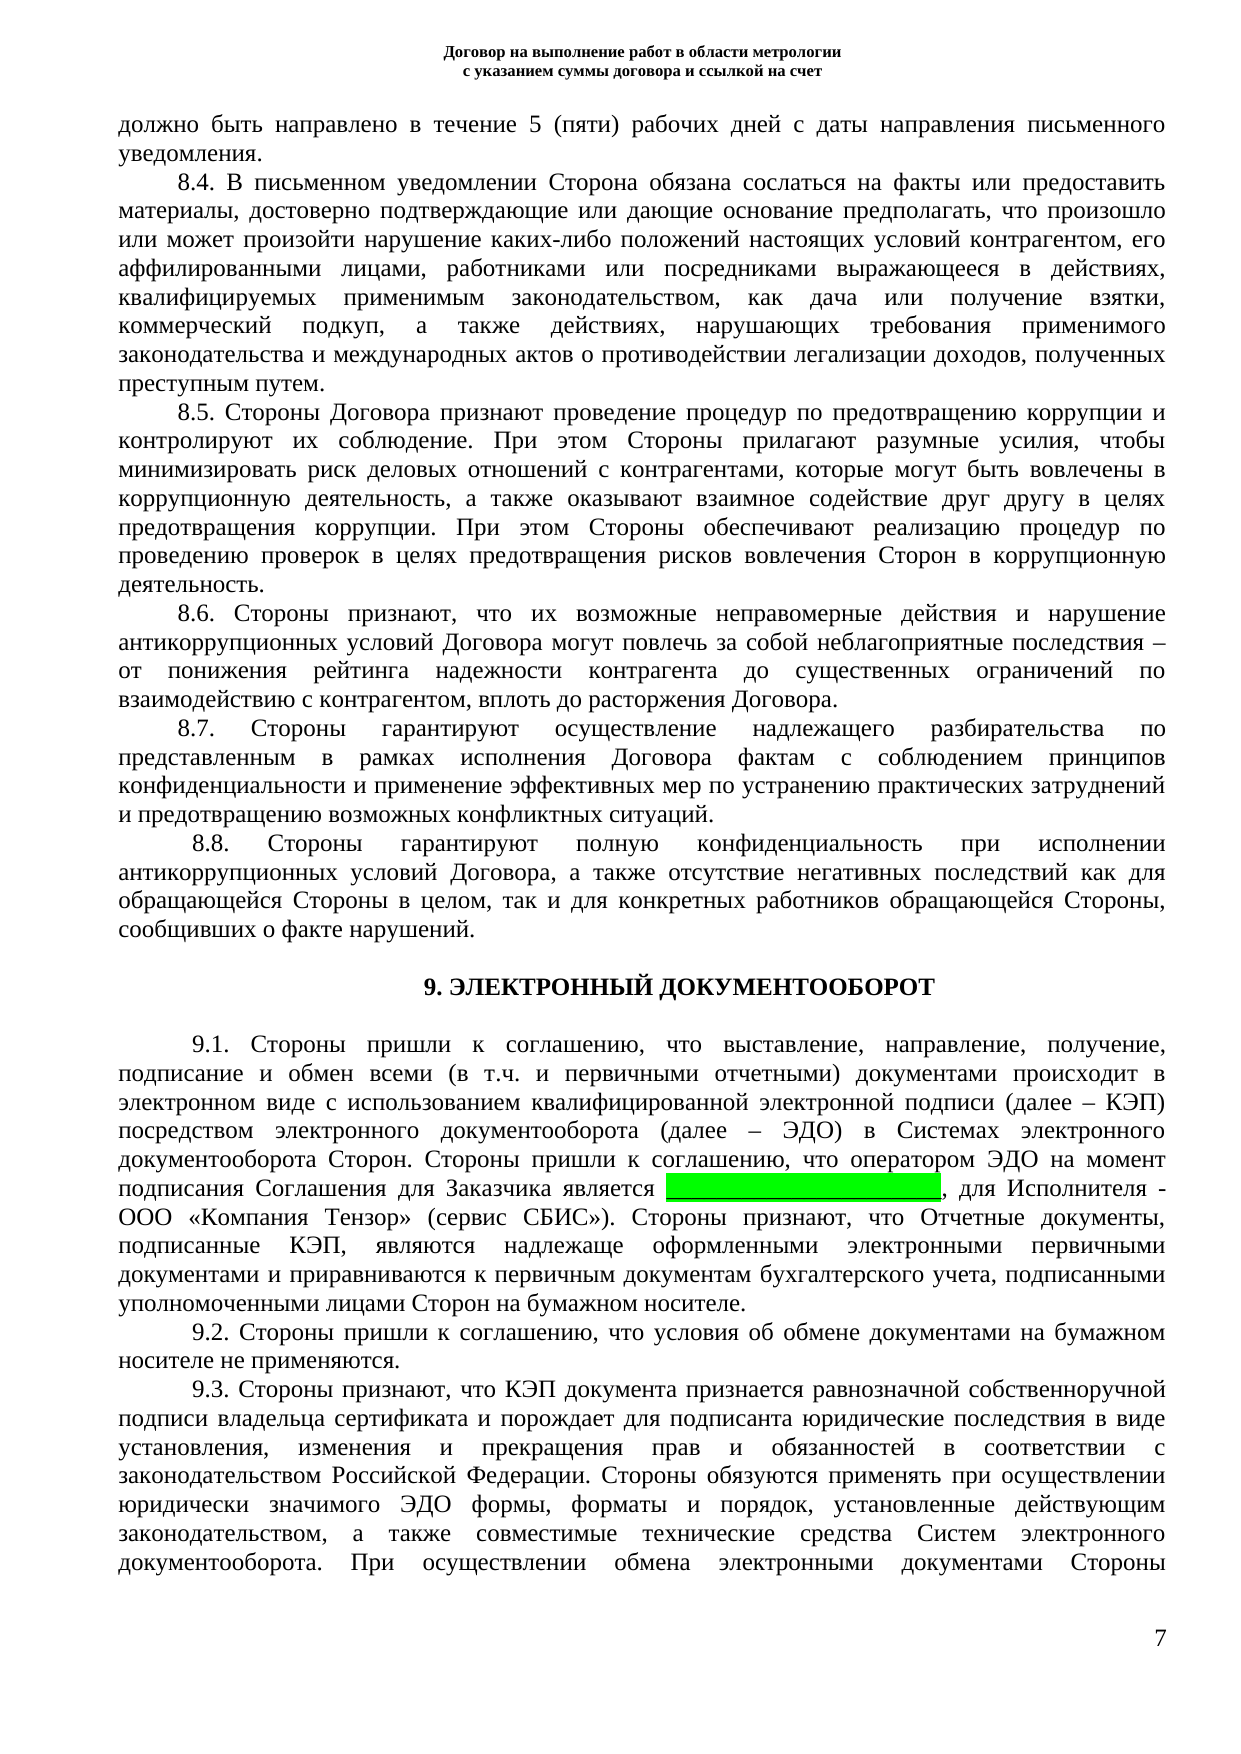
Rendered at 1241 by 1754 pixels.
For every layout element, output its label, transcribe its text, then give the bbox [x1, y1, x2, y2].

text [118, 109, 1167, 167]
text 9.2. Стороны пришли к соглашению, что условия об обмене документами на бумажном носителе не применяются. [118, 1317, 1167, 1374]
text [118, 1374, 1167, 1575]
text 8.7. Стороны гарантируют осуществление надлежащего разбирательства по представленным в рамках исполнения Договора фактам с соблюдением принципов конфиденциальности и применение эффективных мер по устранению практических затруднений и предотвращению возможных конфликтных ситуаций. [118, 713, 1167, 828]
text 8.4. В письменном уведомлении Сторона обязана сослаться на факты или предоставить материалы, достоверно подтверждающие или дающие основание предполагать, что произошло или может произойти нарушение каких-либо положений настоящих условий контрагентом, его аффилированными лицами, работниками или посредниками выражающееся в действиях, квалифицируемых применимым законодательством, как дача или получение взятки, коммерческий подкуп, а также действиях, нарушающих требования применимого законодательства и международных актов о противодействии легализации доходов, полученных преступным путем. [118, 167, 1167, 397]
text 9.1. Стороны пришли к соглашению, что выставление, направление, получение, подписание и обмен всеми (в т.ч. и первичными отчетными) документами происходит в электронном виде с использованием квалифицированной электронной подписи (далее – КЭП) посредством электронного документооборота (далее – ЭДО) в Системах электронного документооборота Сторон. Стороны пришли к соглашению, что оператором ЭДО на момент подписания Соглашения для Заказчика является ______________________, для Исполнителя - ООО «Компания Тензор» (сервис СБИС»). Стороны признают, что Отчетные документы, подписанные КЭП, являются надлежаще оформленными электронными первичными документами и приравниваются к первичным документам бухгалтерского учета, подписанными уполномоченными лицами Сторон на бумажном носителе. [118, 1029, 1167, 1317]
text 8.6. Стороны признают, что их возможные неправомерные действия и нарушение антикоррупционных условий Договора могут повлечь за собой неблагоприятные последствия – от понижения рейтинга надежности контрагента до существенных ограничений по взаимодействию с контрагентом, вплоть до расторжения Договора. [118, 598, 1167, 713]
text 9. ЭЛЕКТРОННЫЙ ДОКУМЕНТООБОРОТ [118, 972, 1167, 1000]
text 8.5. Стороны Договора признают проведение процедур по предотвращению коррупции и контролируют их соблюдение. При этом Стороны прилагают разумные усилия, чтобы минимизировать риск деловых отношений с контрагентами, которые могут быть вовлечены в коррупционную деятельность, а также оказывают взаимное содействие друг другу в целях предотвращения коррупции. При этом Стороны обеспечивают реализацию процедур по проведению проверок в целях предотвращения рисков вовлечения Сторон в коррупционную деятельность. [118, 397, 1167, 598]
text 8.8. Стороны гарантируют полную конфиденциальность при исполнении антикоррупционных условий Договора, а также отсутствие негативных последствий как для обращающейся Стороны в целом, так и для конкретных работников обращающейся Стороны, сообщивших о факте нарушений. [118, 828, 1167, 943]
